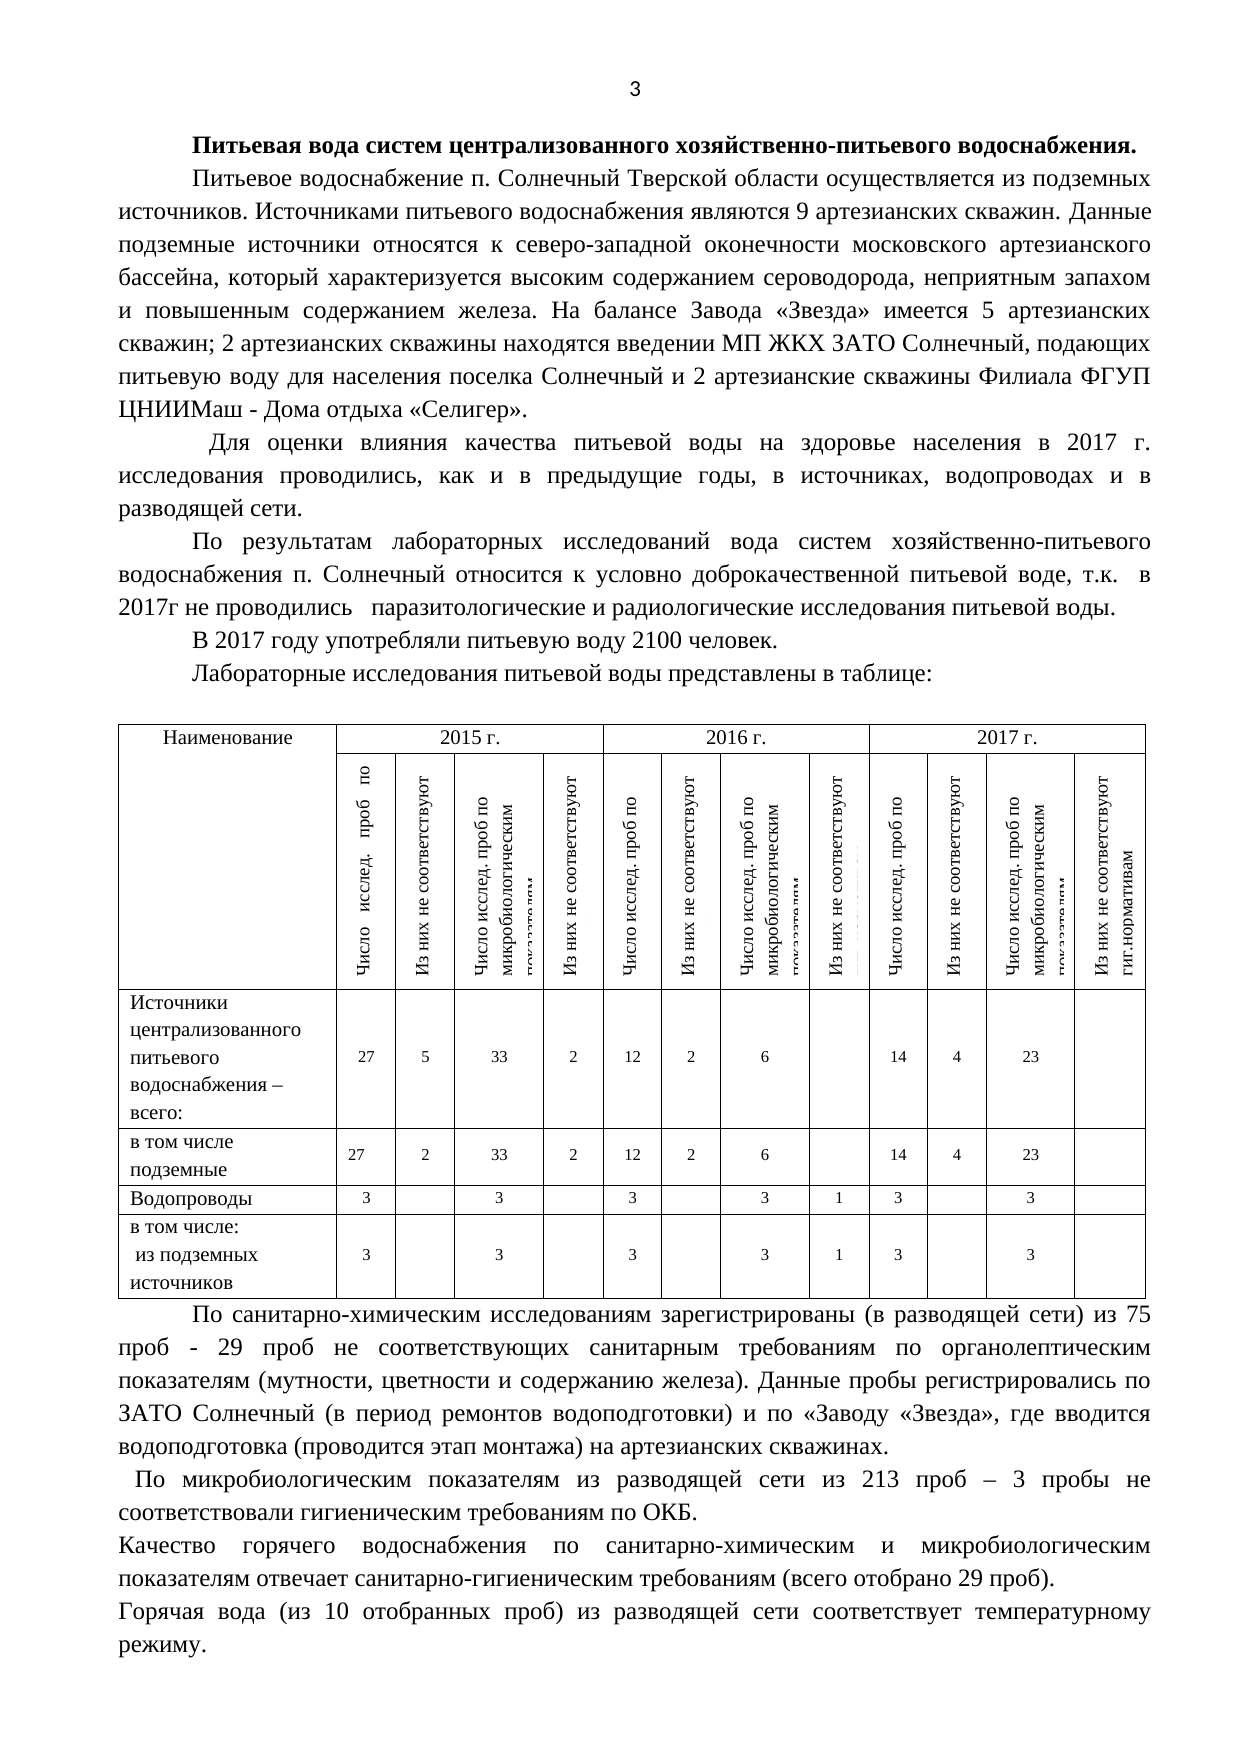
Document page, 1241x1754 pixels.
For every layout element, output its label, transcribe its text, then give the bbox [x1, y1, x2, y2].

table_cell Число исслед. проб по микробиологическим показателям [721, 754, 809, 988]
table_cell [544, 1186, 603, 1213]
table_cell 2 [544, 990, 603, 1128]
table_cell [810, 1129, 869, 1184]
text В 2017 году употребляли питьевую воду 2100 человек. [118, 625, 1152, 654]
table_cell [1075, 1129, 1145, 1184]
table_cell 6 [721, 990, 809, 1128]
table_cell 2 [662, 1129, 720, 1184]
table_cell [396, 1186, 454, 1213]
text Горячая вода (из 10 отобранных проб) из разводящей сети соответствует температурному режиму. [118, 1596, 1152, 1658]
table_header 2015 г. [337, 725, 603, 753]
table_cell 6 [721, 1129, 809, 1184]
table_cell 4 [928, 990, 986, 1128]
table_cell Число исслед. проб по микробиологическим показателям [455, 754, 543, 988]
table_cell Из них не соответствуют гиг. нормативам [662, 754, 720, 988]
table_cell Источники централизованного питьевого водоснабжения –всего: [119, 990, 336, 1128]
table_cell 27 [337, 990, 395, 1128]
table_cell в том числе подземные [119, 1129, 336, 1184]
table_cell Число исслед. проб по сан.-хим. показателям [337, 754, 395, 988]
table_cell Из них не соответствуют гиг.нормативам [1075, 754, 1145, 988]
table_cell 23 [987, 990, 1074, 1128]
table_cell 3 [870, 1215, 927, 1298]
table_cell 2 [544, 1129, 603, 1184]
table_cell 3 [721, 1215, 809, 1298]
table_cell 3 [987, 1215, 1074, 1298]
table_cell 14 [870, 990, 927, 1128]
table_cell Водопроводы [119, 1186, 336, 1213]
table_cell 3 [455, 1186, 543, 1213]
table_cell [928, 1215, 986, 1298]
table_cell Число исслед. проб по сан.-хим. показателям [870, 754, 927, 988]
table_cell 12 [604, 990, 661, 1128]
table_cell [662, 1215, 720, 1298]
text По санитарно-химическим исследованиям зарегистрированы (в разводящей сети) из 75 проб - 29 проб не соответствующих санитарным требованиям по органолептическим показателям (мутности, цветности и содержанию железа). Данные пробы регистрировались по ЗАТО Солнечный (в период ремонтов водоподготовки) и по «Заводу «Звезда», где вводится водоподготовка (проводится этап монтажа) на артезианских скважинах. [118, 1299, 1152, 1459]
table_cell 2 [396, 1129, 454, 1184]
table_header 2016 г. [604, 725, 869, 753]
table_cell 3 [604, 1215, 661, 1298]
text Для оценки влияния качества питьевой воды на здоровье населения в 2017 г. исследования проводились, как и в предыдущие годы, в источниках, водопроводах и в разводящей сети. [118, 427, 1152, 522]
table_cell Число исслед. проб по сан.-хим. показателям [604, 754, 661, 988]
table_header Наименование [119, 725, 336, 988]
table_cell 1 [810, 1215, 869, 1298]
table_cell 3 [870, 1186, 927, 1213]
table_cell Из них не соответствуют гиг. нормативам [544, 754, 603, 988]
table_cell 3 [337, 1215, 395, 1298]
table_cell 4 [928, 1129, 986, 1184]
table_cell 27 [337, 1129, 395, 1184]
table_cell Из них не соответствуют гиг.нормативам [928, 754, 986, 988]
table_header 2017 г. [870, 725, 1145, 753]
table_cell 3 [987, 1186, 1074, 1213]
table_cell 33 [455, 990, 543, 1128]
table_cell [662, 1186, 720, 1213]
text Лабораторные исследования питьевой воды представлены в таблице: [118, 658, 1152, 687]
text По результатам лабораторных исследований вода систем хозяйственно-питьевого водоснабжения п. Солнечный относится к условно доброкачественной питьевой воде, т.к. в 2017г не проводились паразитологические и радиологические исследования питьевой воды. [118, 526, 1152, 621]
text Питьевая вода систем централизованного хозяйственно-питьевого водоснабжения. [118, 130, 1152, 158]
table_cell Из них не соответствуют гиг. нормативам [810, 754, 869, 988]
table_cell [396, 1215, 454, 1298]
text По микробиологическим показателям из разводящей сети из 213 проб – 3 пробы не соответствовали гигиеническим требованиям по ОКБ. [118, 1464, 1152, 1526]
table_cell 3 [721, 1186, 809, 1213]
table_cell [928, 1186, 986, 1213]
table_cell [1075, 990, 1145, 1128]
table_cell 1 [810, 1186, 869, 1213]
table_cell Число исслед. проб по микробиологическим показателям [987, 754, 1074, 988]
table_cell 23 [987, 1129, 1074, 1184]
table_cell [1075, 1215, 1145, 1298]
table_cell 3 [455, 1215, 543, 1298]
table_cell [1075, 1186, 1145, 1213]
text Качество горячего водоснабжения по санитарно-химическим и микробиологическим показателям отвечает санитарно-гигиеническим требованиям (всего отобрано 29 проб). [118, 1530, 1152, 1592]
table_cell 33 [455, 1129, 543, 1184]
table_cell Из них не соответствуют гиг. нормативам [396, 754, 454, 988]
table_cell 12 [604, 1129, 661, 1184]
table_cell [810, 990, 869, 1128]
table_cell в том числе: из подземных источников [119, 1215, 336, 1298]
table_cell [544, 1215, 603, 1298]
table_cell 3 [604, 1186, 661, 1213]
table_cell 2 [662, 990, 720, 1128]
table_cell 5 [396, 990, 454, 1128]
text Питьевое водоснабжение п. Солнечный Тверской области осуществляется из подземных источников. Источниками питьевого водоснабжения являются 9 артезианских скважин. Данные подземные источники относятся к северо-западной оконечности московского артезианского бассейна, который характеризуется высоким содержанием сероводорода, неприятным запахом и повышенным содержанием железа. На балансе Завода «Звезда» имеется 5 артезианских скважин; 2 артезианских скважины находятся введении МП ЖКХ ЗАТО Солнечный, подающих питьевую воду для населения поселка Солнечный и 2 артезианские скважины Филиала ФГУП ЦНИИМаш - Дома отдыха «Селигер». [118, 163, 1152, 423]
table_cell 3 [337, 1186, 395, 1213]
table_cell 14 [870, 1129, 927, 1184]
